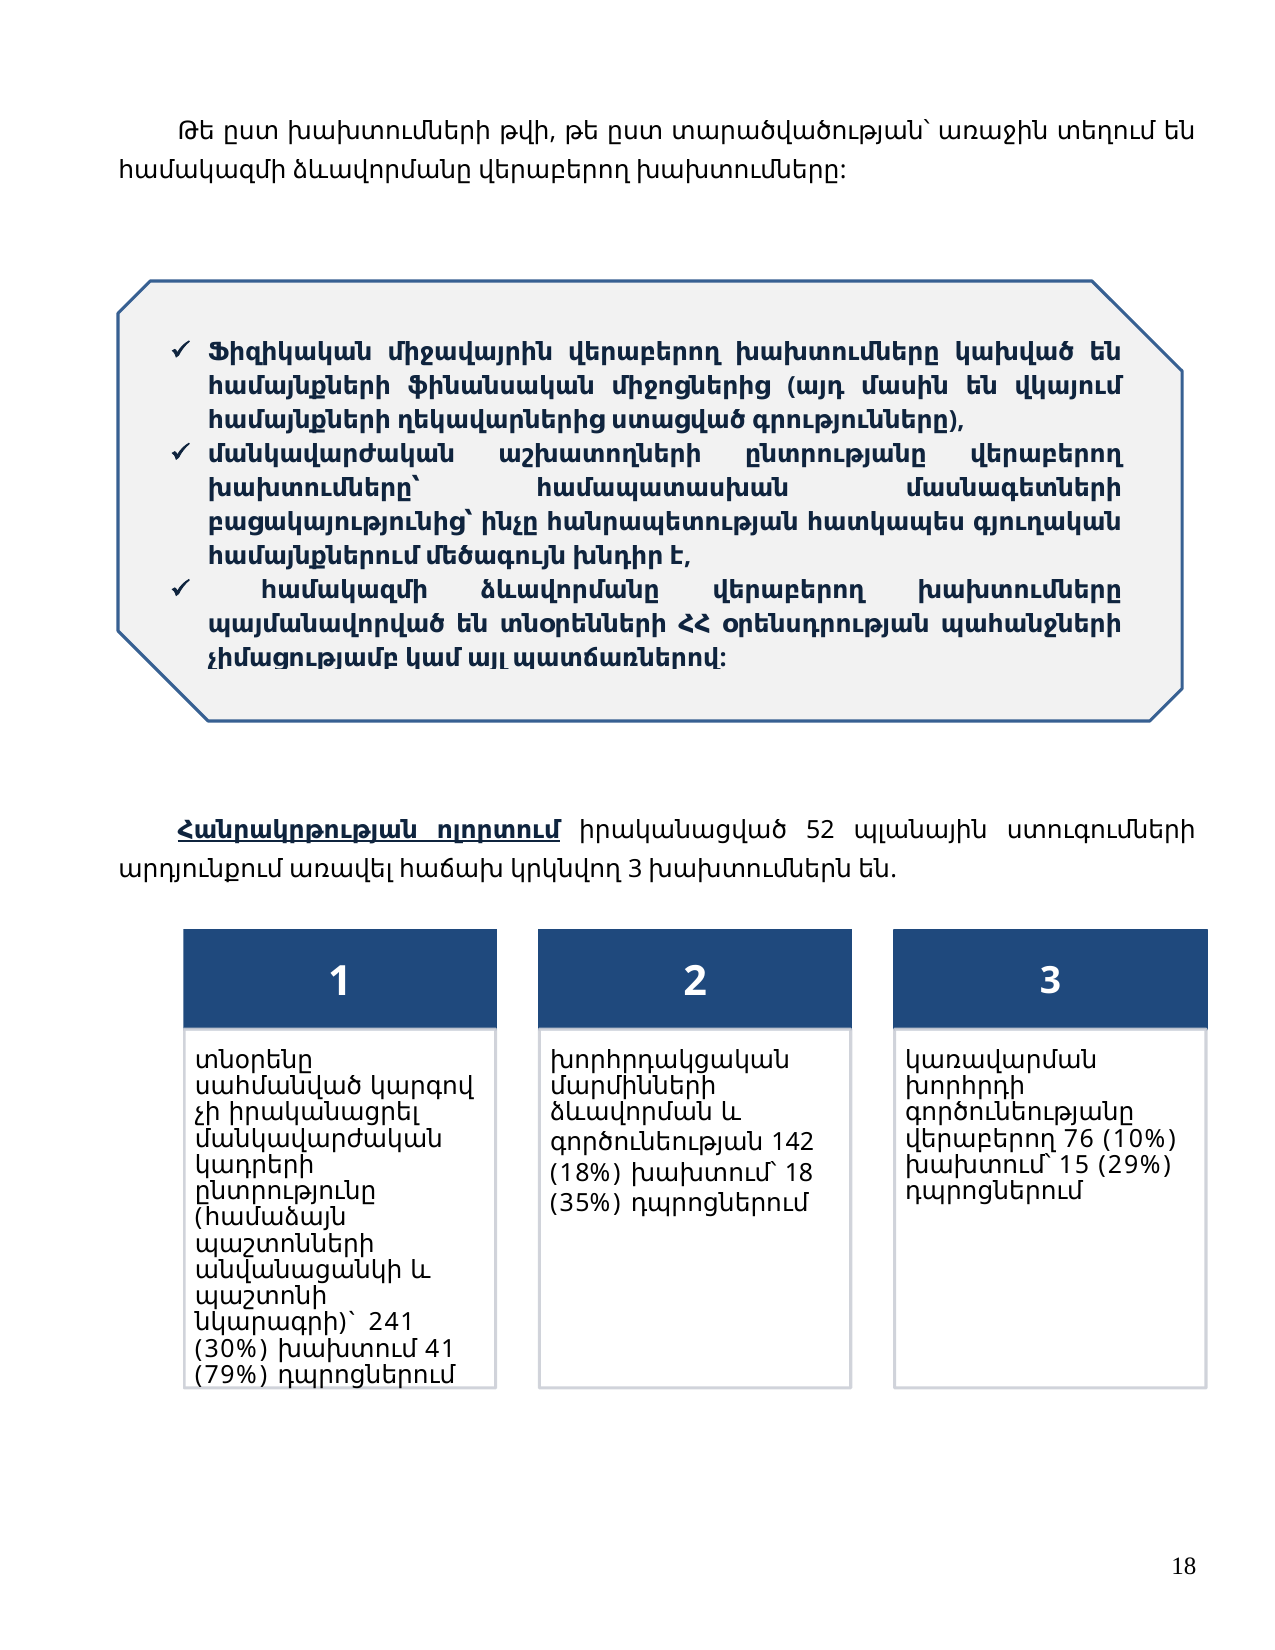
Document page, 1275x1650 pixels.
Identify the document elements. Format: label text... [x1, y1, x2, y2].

text Թե ըստ խախտումների թվի, թե ըստ տարածվածության՝ առաջին տեղում են համակազմի ձևավորմանը վերաբերող խախտումները: [118, 113, 1196, 186]
text Հանրակրթության ոլորտում իրականացված 52 պլանային ստուգումների արդյունքում առավել հաճախ կրկնվող 3 խախտումներն են. [118, 812, 1196, 885]
